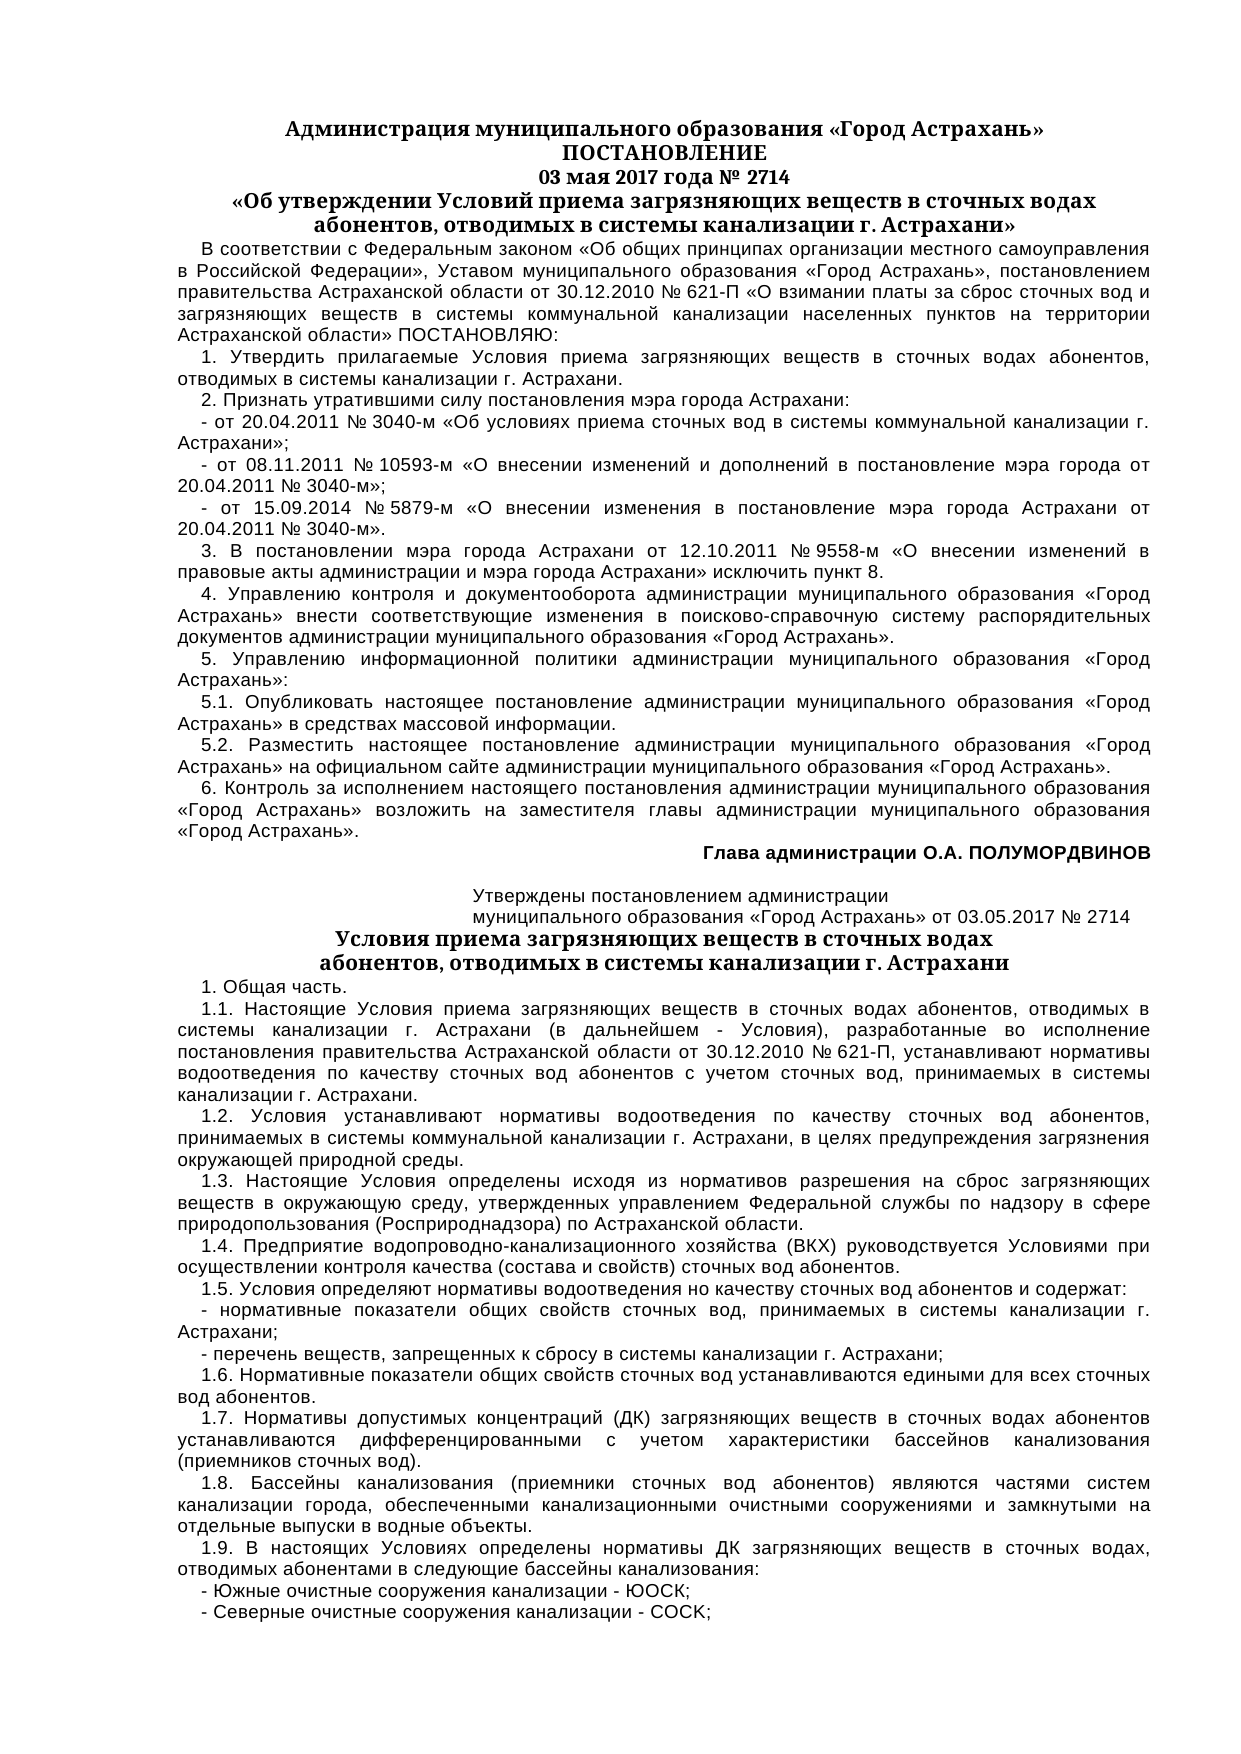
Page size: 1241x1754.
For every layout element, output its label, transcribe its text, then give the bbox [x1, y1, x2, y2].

text - Южные очистные сооружения канализации - ЮОСК; [177, 1579, 1152, 1601]
text 1.2. Условия устанавливают нормативы водоотведения по качеству сточных вод абонентов, принимаемых в системы коммунальной канализации г. Астрахани, в целях предупреждения загрязнения окружающей природной среды. [177, 1105, 1152, 1170]
text 03 мая 2017 года № 2714 [177, 166, 1152, 190]
text 5.2. Разместить настоящее постановление администрации муниципального образования «Город Астрахань» на официальном сайте администрации муниципального образования «Город Астрахань». [177, 734, 1152, 777]
text 1. Общая часть. [177, 976, 1152, 997]
text - перечень веществ, запрещенных к сбросу в системы канализации г. Астрахани; [177, 1342, 1152, 1364]
text 1.6. Нормативные показатели общих свойств сточных вод устанавливаются едиными для всех сточных вод абонентов. [177, 1364, 1152, 1407]
text Глава администрации О.А. ПОЛУМОРДВИНОВ [177, 842, 1152, 863]
text 1.4. Предприятие водопроводно-канализационного хозяйства (ВКХ) руководствуется Условиями при осуществлении контроля качества (состава и свойств) сточных вод абонентов. [177, 1234, 1152, 1278]
text Администрация муниципального образования «Город Астрахань» [177, 118, 1152, 142]
text - нормативные показатели общих свойств сточных вод, принимаемых в системы канализации г. Астрахани; [177, 1299, 1152, 1342]
text ПОСТАНОВЛЕНИЕ [177, 142, 1152, 166]
text 5.1. Опубликовать настоящее постановление администрации муниципального образования «Город Астрахань» в средствах массовой информации. [177, 691, 1152, 734]
text 4. Управлению контроля и документооборота администрации муниципального образования «Город Астрахань» внести соответствующие изменения в поисково-справочную систему распорядительных документов администрации муниципального образования «Город Астрахань». [177, 583, 1152, 648]
text 5. Управлению информационной политики администрации муниципального образования «Город Астрахань»: [177, 648, 1152, 691]
text Утверждены постановлением администрации [472, 885, 1152, 906]
text 3. В постановлении мэра города Астрахани от 12.10.2011 № 9558-м «О внесении изменений в правовые акты администрации и мэра города Астрахани» исключить пункт 8. [177, 540, 1152, 583]
text 6. Контроль за исполнением настоящего постановления администрации муниципального образования «Город Астрахань» возложить на заместителя главы администрации муниципального образования «Город Астрахань». [177, 777, 1152, 842]
text 1.8. Бассейны канализования (приемники сточных вод абонентов) являются частями систем канализации города, обеспеченными канализационными очистными сооружениями и замкнутыми на отдельные выпуски в водные объекты. [177, 1472, 1152, 1536]
text 1.3. Настоящие Условия определены исходя из нормативов разрешения на сброс загрязняющих веществ в окружающую среду, утвержденных управлением Федеральной службы по надзору в сфере природопользования (Росприроднадзора) по Астраханской области. [177, 1170, 1152, 1234]
text 1.7. Нормативы допустимых концентраций (ДК) загрязняющих веществ в сточных водах абонентов устанавливаются дифференцированными с учетом характеристики бассейнов канализования (приемников сточных вод). [177, 1407, 1152, 1472]
text 1.9. В настоящих Условиях определены нормативы ДК загрязняющих веществ в сточных водах, отводимых абонентами в следующие бассейны канализования: [177, 1536, 1152, 1579]
text Условия приема загрязняющих веществ в сточных водах [177, 928, 1152, 952]
text 1. Утвердить прилагаемые Условия приема загрязняющих веществ в сточных водах абонентов, отводимых в системы канализации г. Астрахани. [177, 346, 1152, 389]
text 2. Признать утратившими силу постановления мэра города Астрахани: [177, 389, 1152, 410]
text 1.5. Условия определяют нормативы водоотведения но качеству сточных вод абонентов и содержат: [177, 1278, 1152, 1299]
text абонентов, отводимых в системы канализации г. Астрахани [177, 952, 1152, 976]
text - от 20.04.2011 № 3040-м «Об условиях приема сточных вод в системы коммунальной канализации г. Астрахани»; [177, 410, 1152, 453]
text 1.1. Настоящие Условия приема загрязняющих веществ в сточных водах абонентов, отводимых в системы канализации г. Астрахани (в дальнейшем - Условия), разработанные во исполнение постановления правительства Астраханской области от 30.12.2010 № 621-П, устанавливают нормативы водоотведения по качеству сточных вод абонентов с учетом сточных вод, принимаемых в системы канализации г. Астрахани. [177, 997, 1152, 1105]
text - от 08.11.2011 № 10593-м «О внесении изменений и дополнений в постановление мэра города от 20.04.2011 № 3040-м»; [177, 453, 1152, 497]
text - Северные очистные сооружения канализации - COCK; [177, 1601, 1152, 1623]
text «Об утверждении Условий приема загрязняющих веществ в сточных водах абонентов, отводимых в системы канализации г. Астрахани» [177, 190, 1152, 238]
text - от 15.09.2014 № 5879-м «О внесении изменения в постановление мэра города Астрахани от 20.04.2011 № 3040-м». [177, 497, 1152, 540]
text муниципального образования «Город Астрахань» от 03.05.2017 № 2714 [472, 906, 1152, 928]
text В соответствии с Федеральным законом «Об общих принципах организации местного самоуправления в Российской Федерации», Уставом муниципального образования «Город Астрахань», постановлением правительства Астраханской области от 30.12.2010 № 621-П «О взимании платы за сброс сточных вод и загрязняющих веществ в системы коммунальной канализации населенных пунктов на территории Астраханской области» ПОСТАНОВЛЯЮ: [177, 238, 1152, 346]
